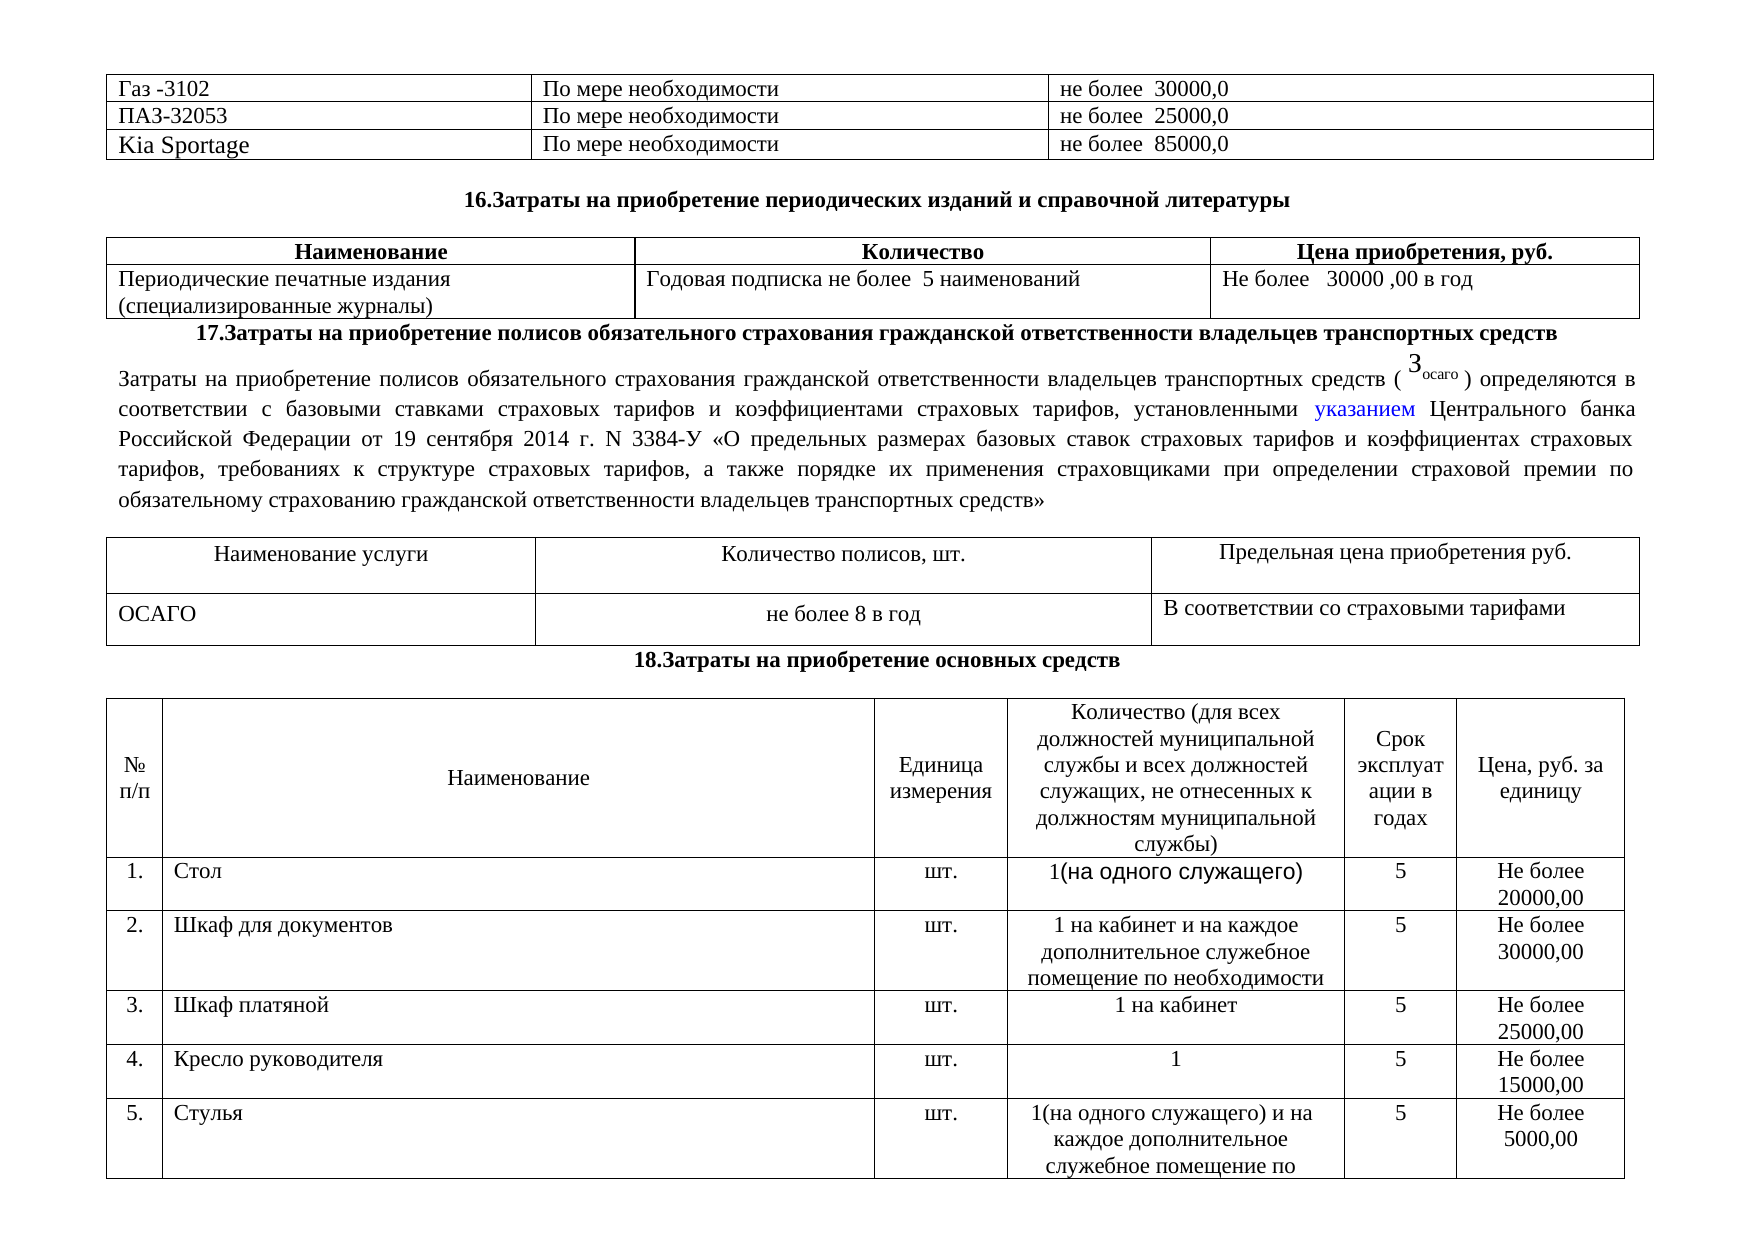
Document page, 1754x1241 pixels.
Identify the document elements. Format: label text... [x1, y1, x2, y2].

table_cell Стулья [163, 1099, 874, 1178]
table_cell шт. [875, 911, 1007, 990]
table_cell шт. [875, 1099, 1007, 1178]
table_cell 1(на одного служащего) [1008, 858, 1344, 910]
table_cell 5. [107, 1099, 162, 1178]
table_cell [532, 75, 1048, 101]
table_cell не более 25000,0 [1049, 102, 1653, 129]
table_cell Годовая подписка не более 5 наименований [636, 265, 1210, 318]
table_cell ПАЗ-32053 [107, 102, 531, 129]
table_header Предельная цена приобретения руб. [1152, 538, 1639, 593]
table_cell 1 на кабинет [1008, 991, 1344, 1044]
table_cell Не более 5000,00 [1457, 1099, 1624, 1178]
table_cell 5 [1345, 858, 1456, 910]
table_cell 1 [1008, 1045, 1344, 1098]
table_header Единица измерения [875, 699, 1007, 857]
table_header Наименование [163, 699, 874, 857]
table_header № п/п [107, 699, 162, 857]
table_cell 1. [107, 858, 162, 910]
table_cell 4. [107, 1045, 162, 1098]
table_cell 2. [107, 911, 162, 990]
table_cell Не более 15000,00 [1457, 1045, 1624, 1098]
text 16.Затраты на приобретение периодических изданий и справочной литературы [118, 186, 1636, 212]
table_cell 5 [1345, 1099, 1456, 1178]
table_header Цена, руб. за единицу [1457, 699, 1624, 857]
table_cell По мере необходимости [532, 130, 1048, 158]
table_cell не более 85000,0 [1049, 130, 1653, 158]
table_cell Шкаф для документов [163, 911, 874, 990]
table_cell не более 8 в год [536, 594, 1151, 645]
table_header Цена приобретения, руб. [1211, 238, 1639, 264]
table_cell шт. [875, 858, 1007, 910]
table_cell Не более 30000 ,00 в год [1211, 265, 1639, 318]
table_cell 3. [107, 991, 162, 1044]
text 18.Затраты на приобретение основных средств [118, 646, 1636, 673]
table_cell 5 [1345, 991, 1456, 1044]
table_cell ОСАГО [107, 594, 535, 645]
table_cell Периодические печатные издания (специализированные журналы) [107, 265, 634, 318]
table_cell Kia Sportage [107, 130, 531, 158]
table_cell По мере необходимости [532, 102, 1048, 129]
text 17.Затраты на приобретение полисов обязательного страхования гражданской ответственности владельцев транспортных средств [118, 319, 1636, 345]
table_cell Кресло руководителя [163, 1045, 874, 1098]
table_cell Не более 20000,00 [1457, 858, 1624, 910]
table_cell В соответствии со страховыми тарифами [1152, 594, 1639, 645]
table_cell Не более 25000,00 [1457, 991, 1624, 1044]
table_cell не более 30000,0 [1049, 75, 1653, 101]
table_cell шт. [875, 1045, 1007, 1098]
table_header Количество [636, 238, 1210, 264]
table_header Количество (для всех должностей муниципальной службы и всех должностей служащих, не отнесенных к должностям муниципальной службы) [1008, 699, 1344, 857]
table_cell шт. [875, 991, 1007, 1044]
table_cell Шкаф платяной [163, 991, 874, 1044]
table_cell Газ -3102 [107, 75, 531, 101]
table_cell 5 [1345, 911, 1456, 990]
table_cell Не более 30000,00 [1457, 911, 1624, 990]
table_header Наименование [107, 238, 634, 264]
table_header Наименование услуги [107, 538, 535, 593]
text Затраты на приобретение полисов обязательного страхования гражданской ответственности владельцев транспортных средств () определяются в соответствии с базовыми ставками страховых тарифов и коэффициентами страховых тарифов, установленными указанием Центрального банка Российской Федерации от 19 сентября 2014 г. N 3384-У «О предельных размерах базовых ставок страховых тарифов и коэффициентах страховых тарифов, требованиях к структуре страховых тарифов, а также порядке их применения страховщиками при определении страховой премии по обязательному страхованию гражданской ответственности владельцев транспортных средств» [118, 345, 1636, 512]
table_header Количество полисов, шт. [536, 538, 1151, 593]
table_cell 5 [1345, 1045, 1456, 1098]
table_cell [1008, 1099, 1344, 1178]
table_cell Стол [163, 858, 874, 910]
table_header Срок эксплуатации в годах [1345, 699, 1456, 857]
table_cell 1 на кабинет и на каждое дополнительное служебное помещение по необходимости [1008, 911, 1344, 990]
